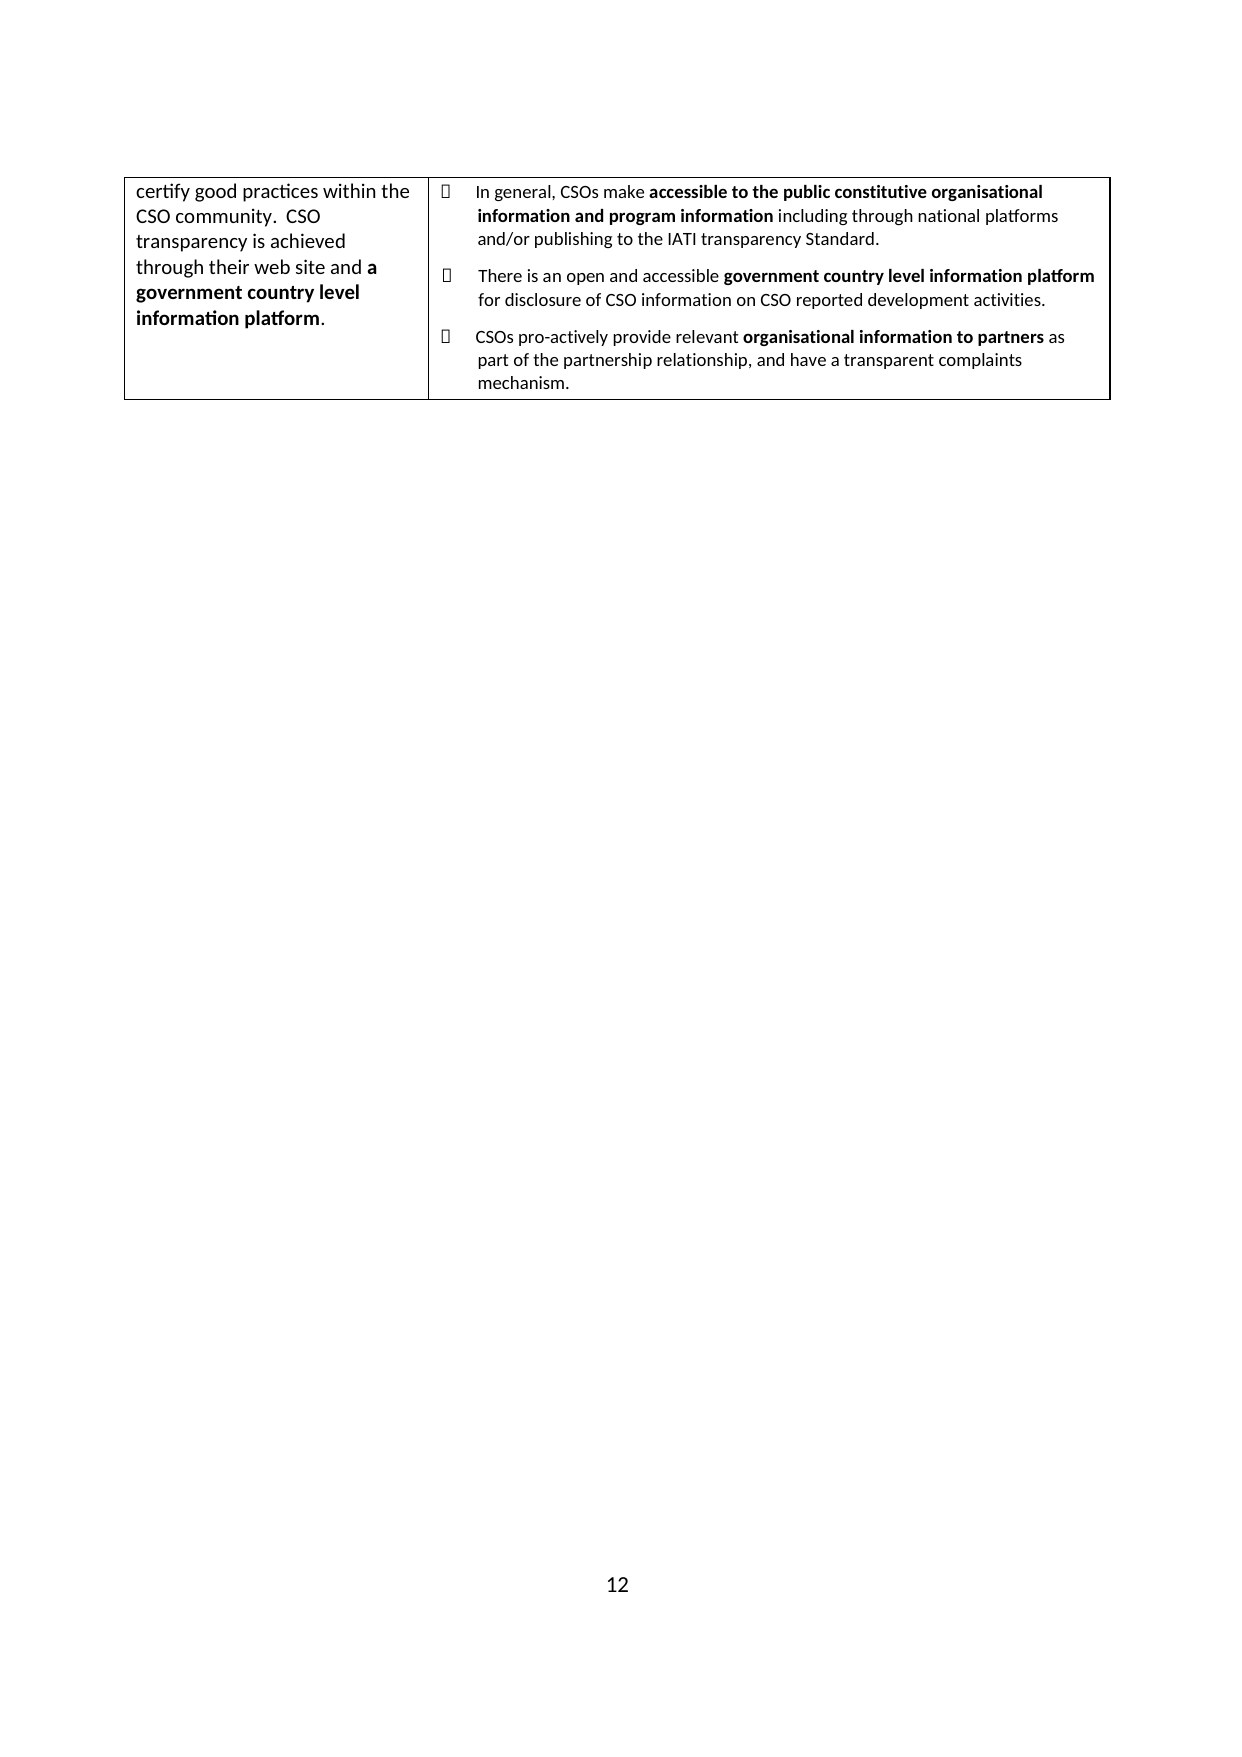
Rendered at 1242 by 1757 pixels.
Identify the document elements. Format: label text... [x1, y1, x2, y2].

text  CSOs pro-actively provide relevant organisational information to partners as part of the partnership relationship, and have a transparent complaints mechanism. [440, 323, 1072, 394]
text  There is an open and accessible government country level information platform [436, 262, 1099, 288]
text through their web site and a government country level information platform. [136, 254, 382, 330]
text for disclosure of CSO information on CSO reported development activities. [474, 288, 1050, 311]
text certify good practices within the CSO community. CSO transparency is achieved [136, 178, 415, 254]
text  In general, CSOs make accessible to the public constitutive organisational information and program information including through national platforms and/or publishing to the IATI transparency Standard. [440, 178, 1063, 250]
